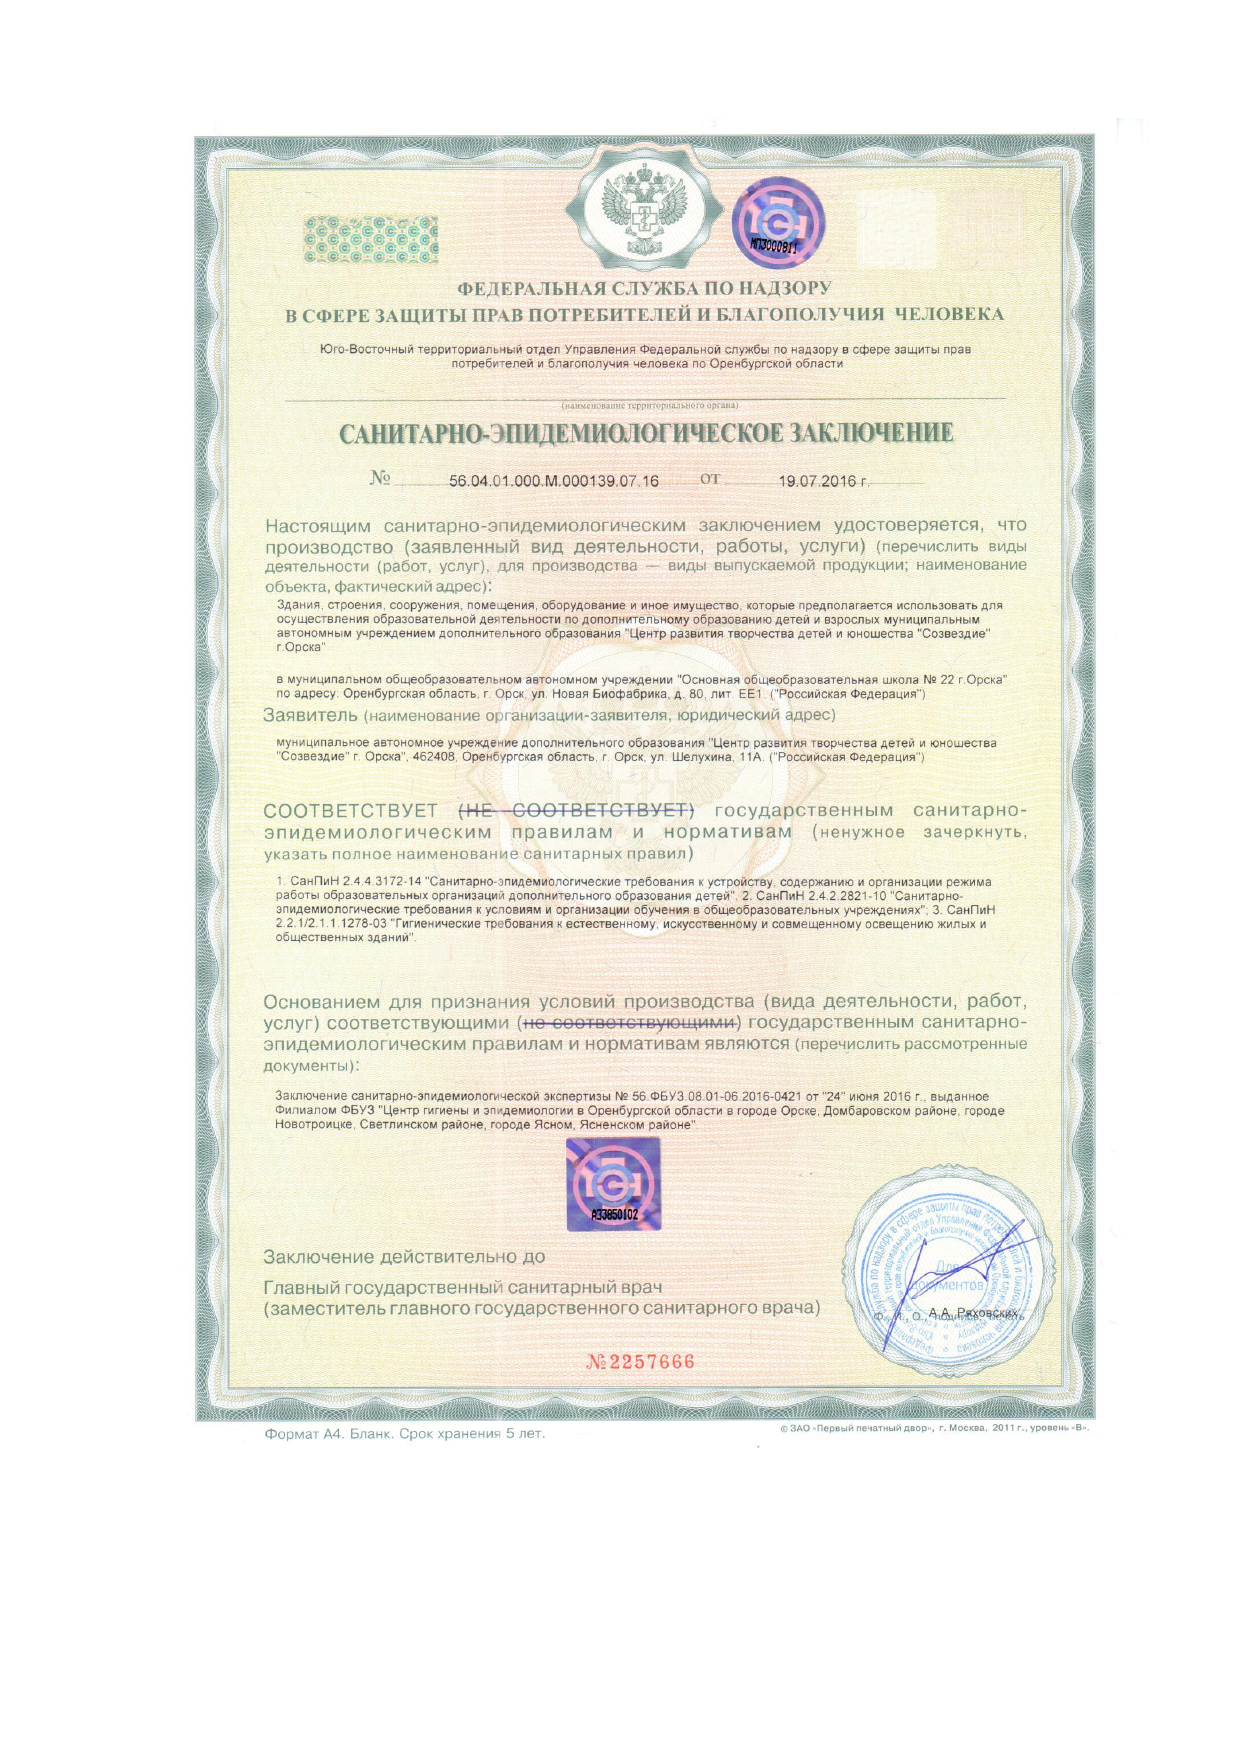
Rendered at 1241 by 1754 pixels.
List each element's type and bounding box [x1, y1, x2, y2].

picture [177, 118, 1152, 1458]
